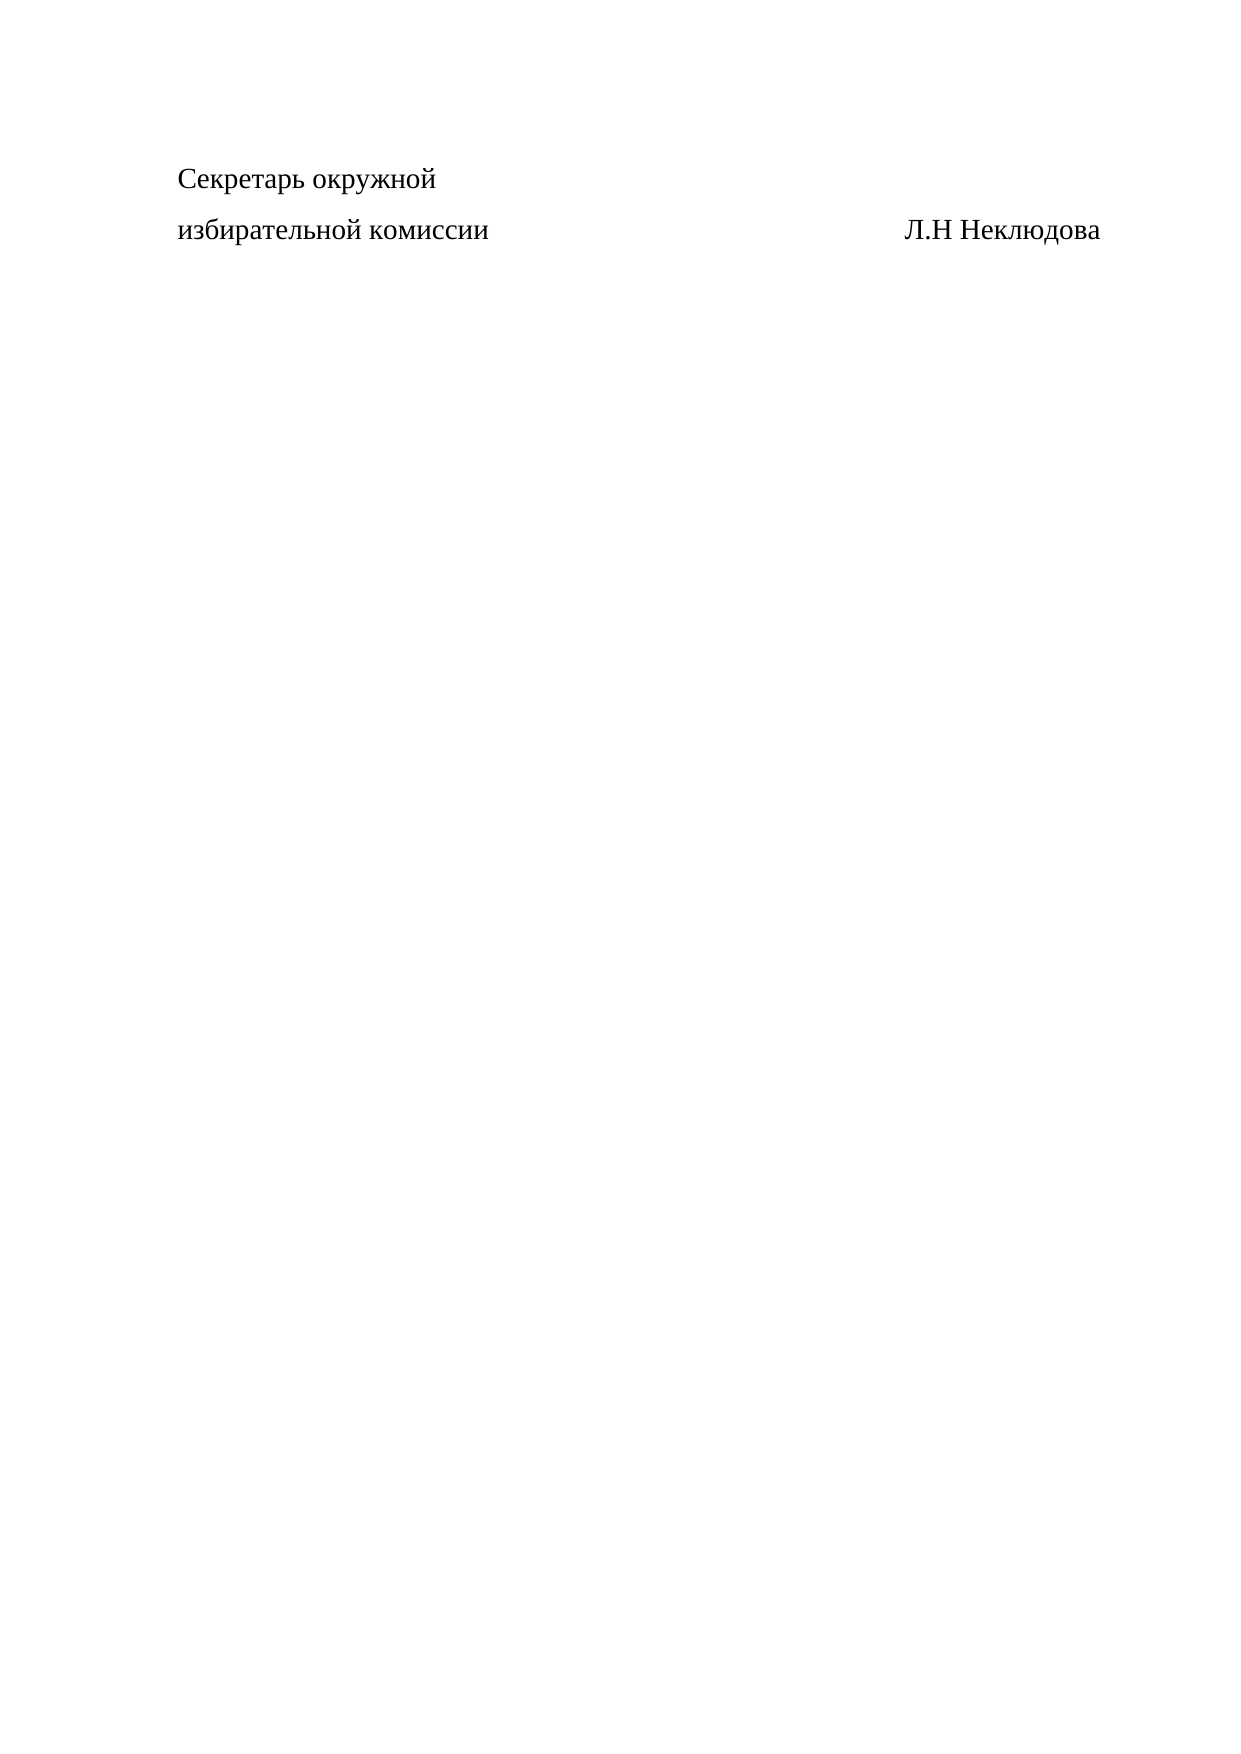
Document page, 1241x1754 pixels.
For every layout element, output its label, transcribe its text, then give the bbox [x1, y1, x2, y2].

text избирательной комиссии Л.Н Неклюдова [177, 212, 1152, 246]
text Секретарь окружной [177, 162, 1152, 195]
